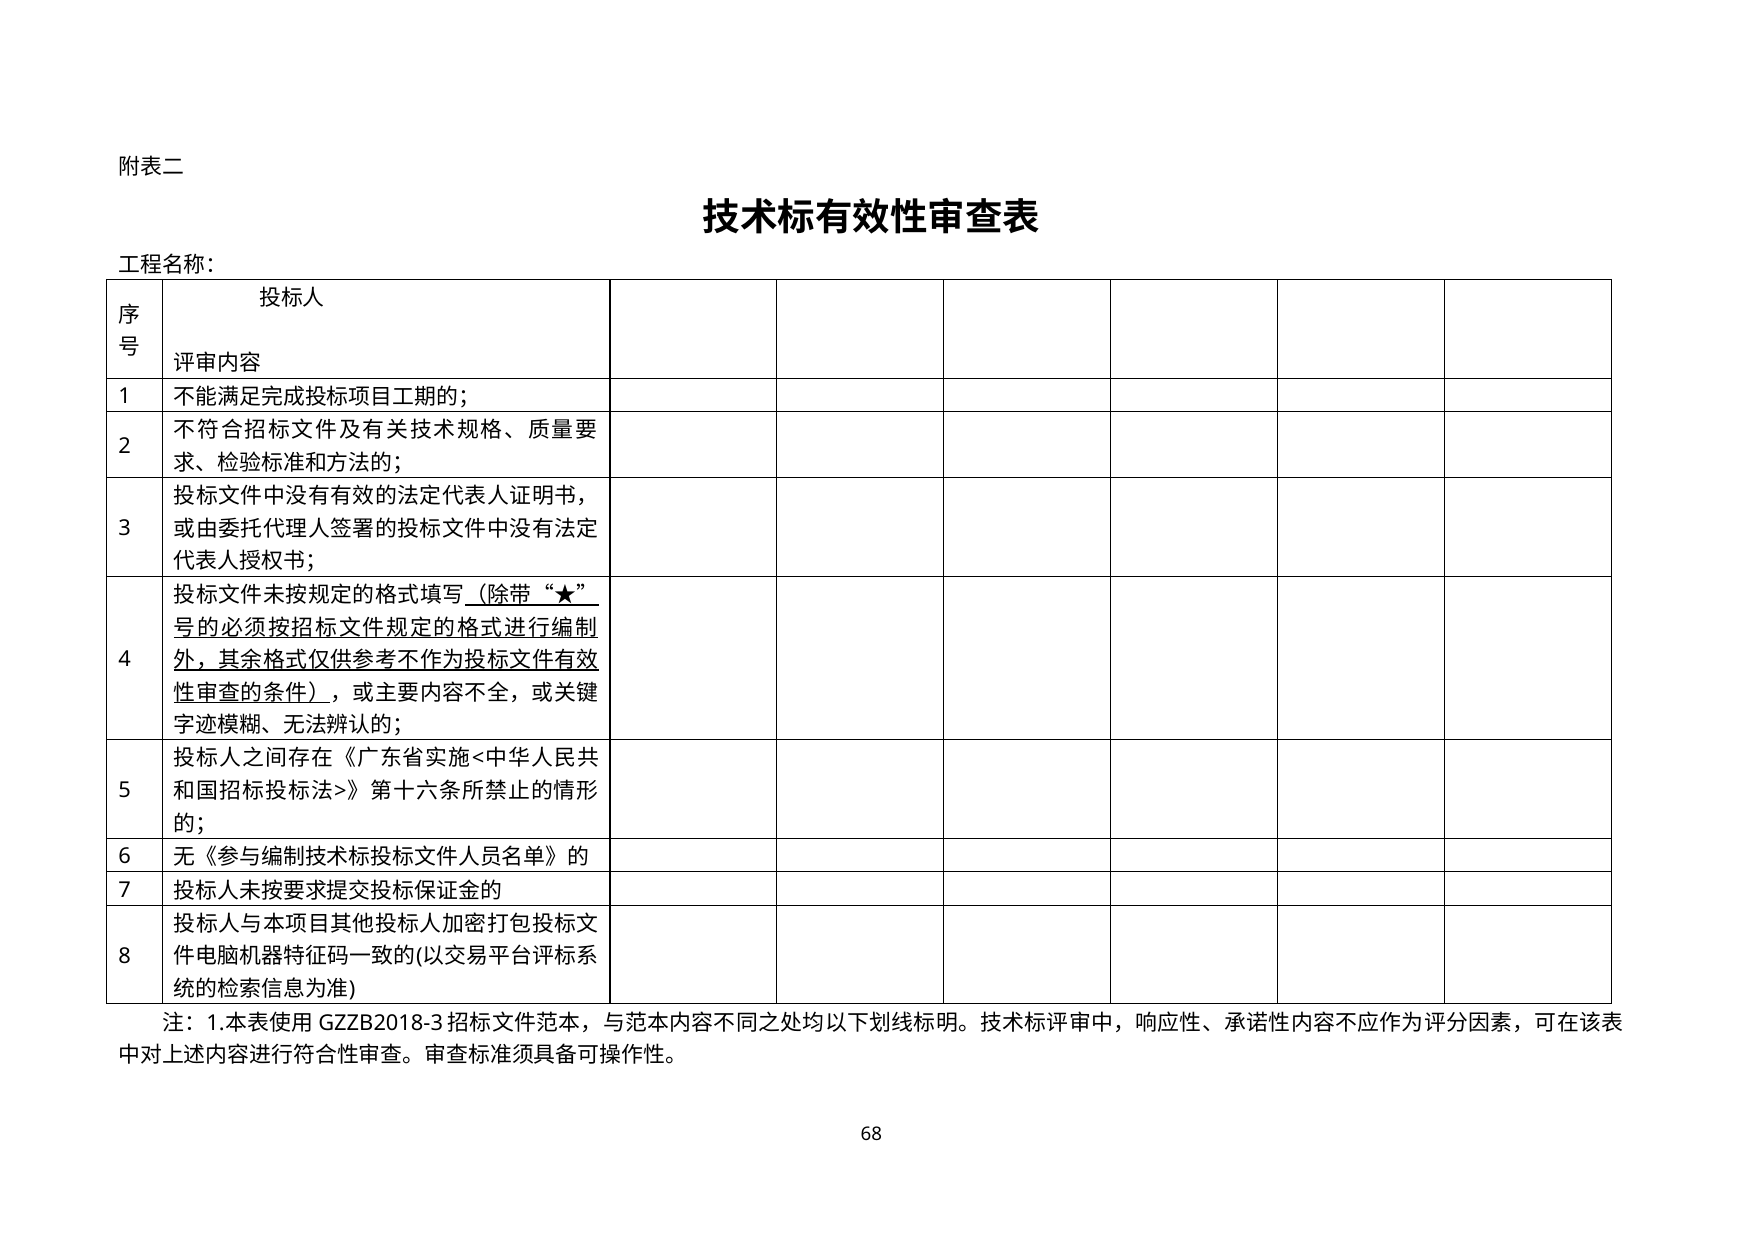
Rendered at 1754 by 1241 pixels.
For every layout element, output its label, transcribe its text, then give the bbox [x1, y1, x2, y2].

table_cell [1278, 577, 1444, 739]
table_cell [1278, 839, 1444, 871]
table_cell [611, 740, 776, 838]
table_cell 投标人与本项目其他投标人加密打包投标文件电脑机器特征码一致的(以交易平台评标系统的检索信息为准) [163, 906, 609, 1003]
table_cell [1445, 379, 1611, 411]
table_cell [611, 906, 776, 1003]
text 技术标有效性审查表 [118, 181, 1624, 246]
table_cell [611, 872, 776, 905]
table_cell 7 [107, 872, 162, 905]
table_cell [611, 577, 776, 739]
table_cell [1278, 412, 1444, 477]
table_cell [777, 478, 943, 576]
table_cell 投标人之间存在《广东省实施<中华人民共和国招标投标法>》第十六条所禁止的情形的； [163, 740, 609, 838]
table_cell 6 [107, 839, 162, 871]
table_cell 4 [107, 577, 162, 739]
table_cell [611, 478, 776, 576]
table_cell [1111, 740, 1277, 838]
table_cell [944, 906, 1110, 1003]
table_cell [1445, 839, 1611, 871]
table_cell [1278, 906, 1444, 1003]
text 注：1.本表使用GZZB2018-3招标文件范本，与范本内容不同之处均以下划线标明。技术标评审中，响应性、承诺性内容不应作为评分因素，可在该表中对上述内容进行符合性审查。审查标准须具备可操作性。 [118, 1004, 1624, 1069]
table_cell [777, 906, 943, 1003]
table_header [1445, 280, 1611, 377]
table_cell 不符合招标文件及有关技术规格、质量要求、检验标准和方法的； [163, 412, 609, 477]
table_cell [944, 740, 1110, 838]
table_cell [944, 577, 1110, 739]
table_cell [944, 379, 1110, 411]
table_cell [1111, 906, 1277, 1003]
table_cell [1445, 577, 1611, 739]
table_header 投标人 评审内容 [163, 280, 609, 377]
table_cell [777, 740, 943, 838]
table_header [1278, 280, 1444, 377]
table_cell 投标文件未按规定的格式填写（除带“★”号的必须按招标文件规定的格式进行编制外，其余格式仅供参考不作为投标文件有效性审查的条件），或主要内容不全，或关键字迹模糊、无法辨认的； [163, 577, 609, 739]
table_cell [1445, 872, 1611, 905]
table_header [1111, 280, 1277, 377]
table_cell 投标人未按要求提交投标保证金的 [163, 872, 609, 905]
table_cell [1278, 379, 1444, 411]
table_cell 不能满足完成投标项目工期的； [163, 379, 609, 411]
table_cell 5 [107, 740, 162, 838]
text 附表二 [118, 149, 1624, 181]
table_cell 8 [107, 906, 162, 1003]
table_cell [611, 412, 776, 477]
table_header [611, 280, 776, 377]
table_cell [1445, 740, 1611, 838]
table_cell [777, 839, 943, 871]
table_cell 3 [107, 478, 162, 576]
table_cell 2 [107, 412, 162, 477]
table_header 序号 [107, 280, 162, 377]
table_cell [1111, 412, 1277, 477]
table_cell [777, 379, 943, 411]
table_cell [1278, 478, 1444, 576]
table_cell [777, 577, 943, 739]
table_cell [944, 478, 1110, 576]
table_header [944, 280, 1110, 377]
table_cell 无《参与编制技术标投标文件人员名单》的 [163, 839, 609, 871]
table_cell [1111, 577, 1277, 739]
table_cell [944, 872, 1110, 905]
table_cell [944, 839, 1110, 871]
table_cell 1 [107, 379, 162, 411]
table_cell [1445, 906, 1611, 1003]
table_cell [1278, 872, 1444, 905]
table_cell [1111, 379, 1277, 411]
table_cell [1111, 839, 1277, 871]
table_cell [1111, 478, 1277, 576]
table_cell 投标文件中没有有效的法定代表人证明书，或由委托代理人签署的投标文件中没有法定代表人授权书； [163, 478, 609, 576]
table_cell [611, 379, 776, 411]
table_cell [944, 412, 1110, 477]
table_cell [1445, 478, 1611, 576]
table_cell [777, 412, 943, 477]
table_cell [611, 839, 776, 871]
table_header [777, 280, 943, 377]
table_cell [1445, 412, 1611, 477]
text 工程名称： [118, 246, 1624, 279]
table_cell [777, 872, 943, 905]
table_cell [1111, 872, 1277, 905]
table_cell [1278, 740, 1444, 838]
